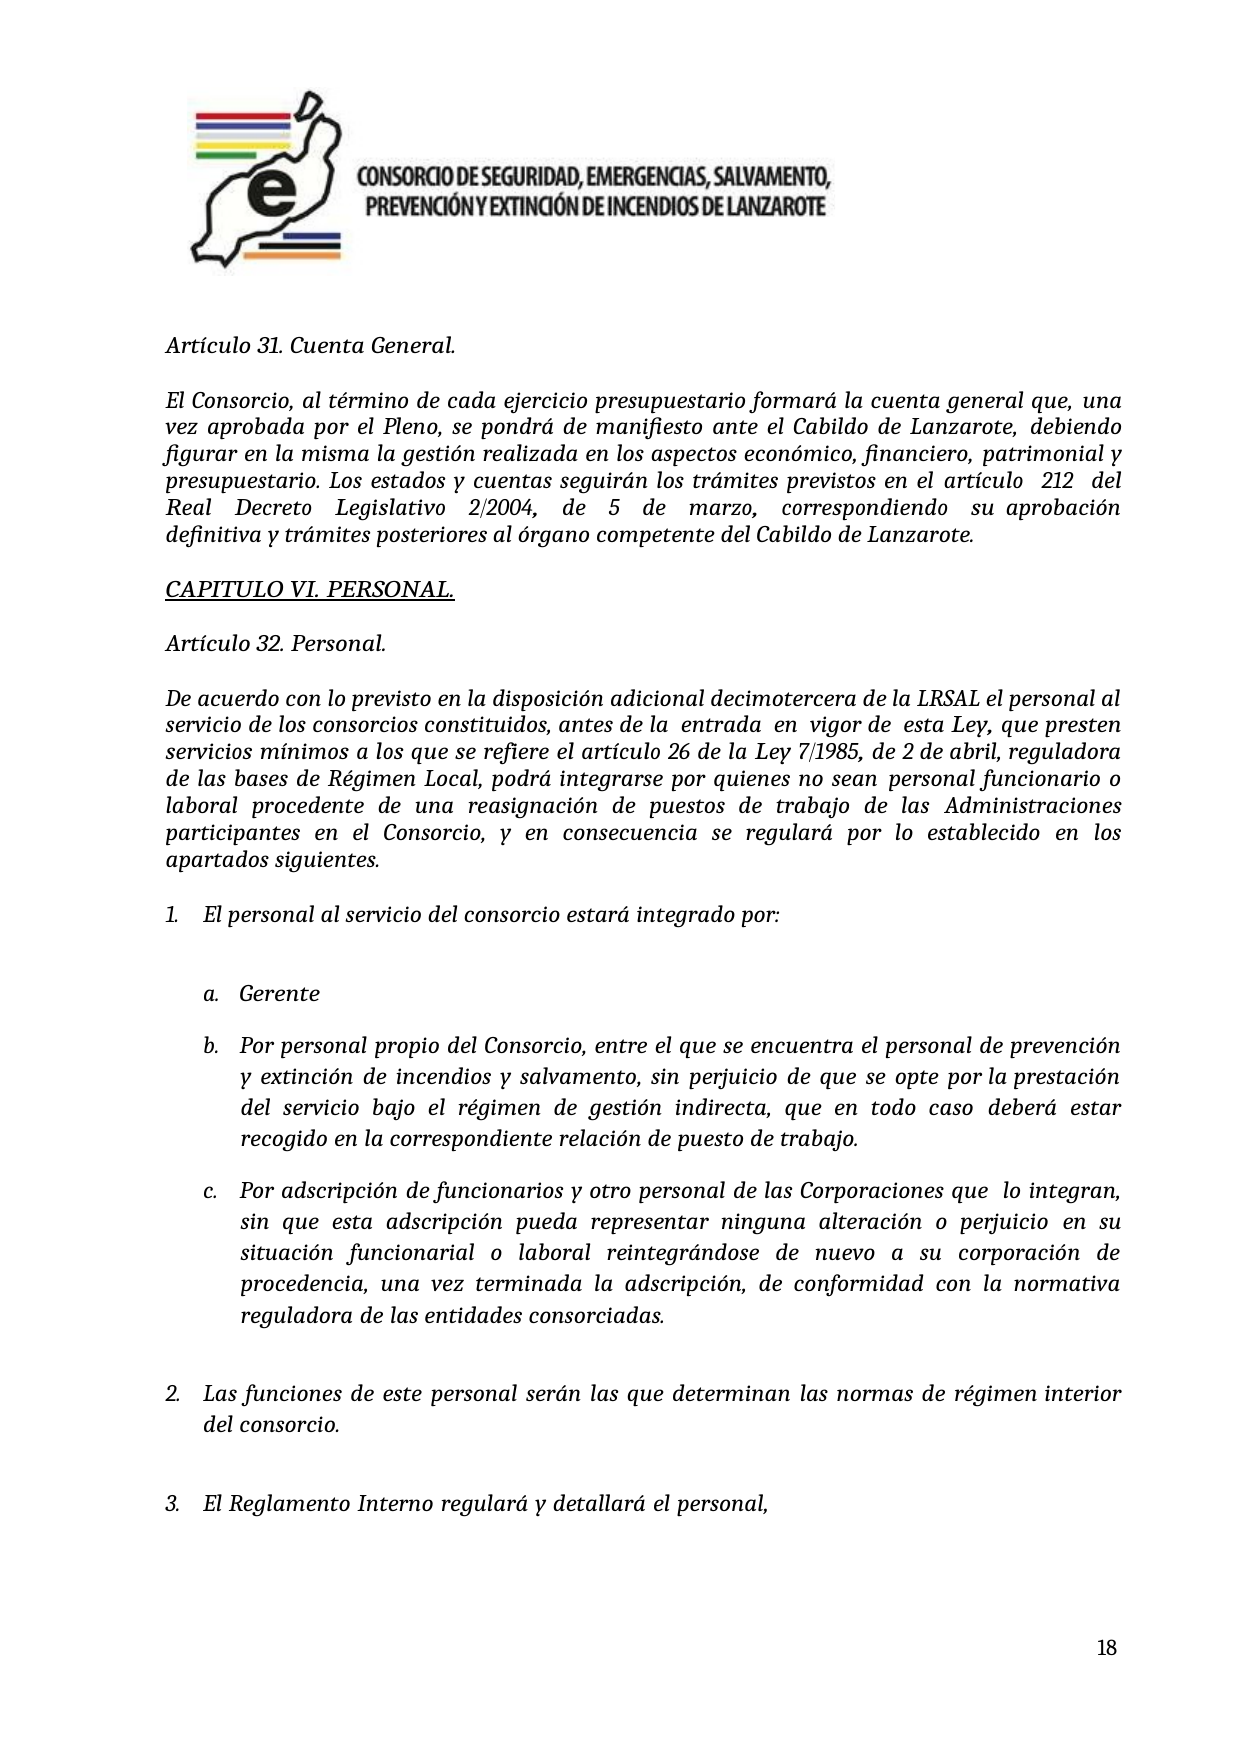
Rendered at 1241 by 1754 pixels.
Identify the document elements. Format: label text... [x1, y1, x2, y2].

text De acuerdo con lo previsto en la disposición adicional decimotercera de la LRSAL el personal al servicio de los consorcios constituidos, antes de la entrada en vigor de esta Ley, que presten servicios mínimos a los que se refiere el artículo 26 de la Ley 7/1985, de 2 de abril, reguladora de las bases de Régimen Local, podrá integrarse por quienes no sean personal funcionario o laboral procedente de una reasignación de puestos de trabajo de las Administraciones participantes en el Consorcio, y en consecuencia se regulará por lo establecido en los apartados siguientes. [165, 684, 1122, 874]
list Las funciones de este personal serán las que determinan las normas de régimen interior del consorcio. [165, 1380, 1121, 1438]
list Gerente [203, 980, 1136, 1007]
list Por adscripción de funcionarios y otro personal de las Corporaciones que lo integran, sin que esta adscripción pueda representar ninguna alteración o perjuicio en su situación funcionarial o laboral reintegrándose de nuevo a su corporación de procedencia, una vez terminada la adscripción, de conformidad con la normativa reguladora de las entidades consorciadas. [203, 1177, 1122, 1329]
list El personal al servicio del consorcio estará integrado por: [165, 900, 1136, 928]
text CAPITULO VI. PERSONAL. [165, 576, 1136, 603]
list Por personal propio del Consorcio, entre el que se encuentra el personal de prevención y extinción de incendios y salvamento, sin perjuicio de que se opte por la prestación del servicio bajo el régimen de gestión indirecta, que en todo caso deberá estar recogido en la correspondiente relación de puesto de trabajo. [203, 1032, 1121, 1153]
picture [186, 87, 836, 276]
text Artículo 31. Cuenta General. [165, 332, 1136, 359]
text Artículo 32. Personal. [165, 629, 1136, 657]
list El Reglamento Interno regulará y detallará el personal, [165, 1489, 1136, 1517]
text El Consorcio, al término de cada ejercicio presupuestario formará la cuenta general que, una vez aprobada por el Pleno, se pondrá de manifiesto ante el Cabildo de Lanzarote, debiendo figurar en la misma la gestión realizada en los aspectos económico, financiero, patrimonial y presupuestario. Los estados y cuentas seguirán los trámites previstos en el artículo 212 del Real Decreto Legislativo 2/2004, de 5 de marzo, correspondiendo su aprobación definitiva y trámites posteriores al órgano competente del Cabildo de Lanzarote. [165, 386, 1122, 549]
